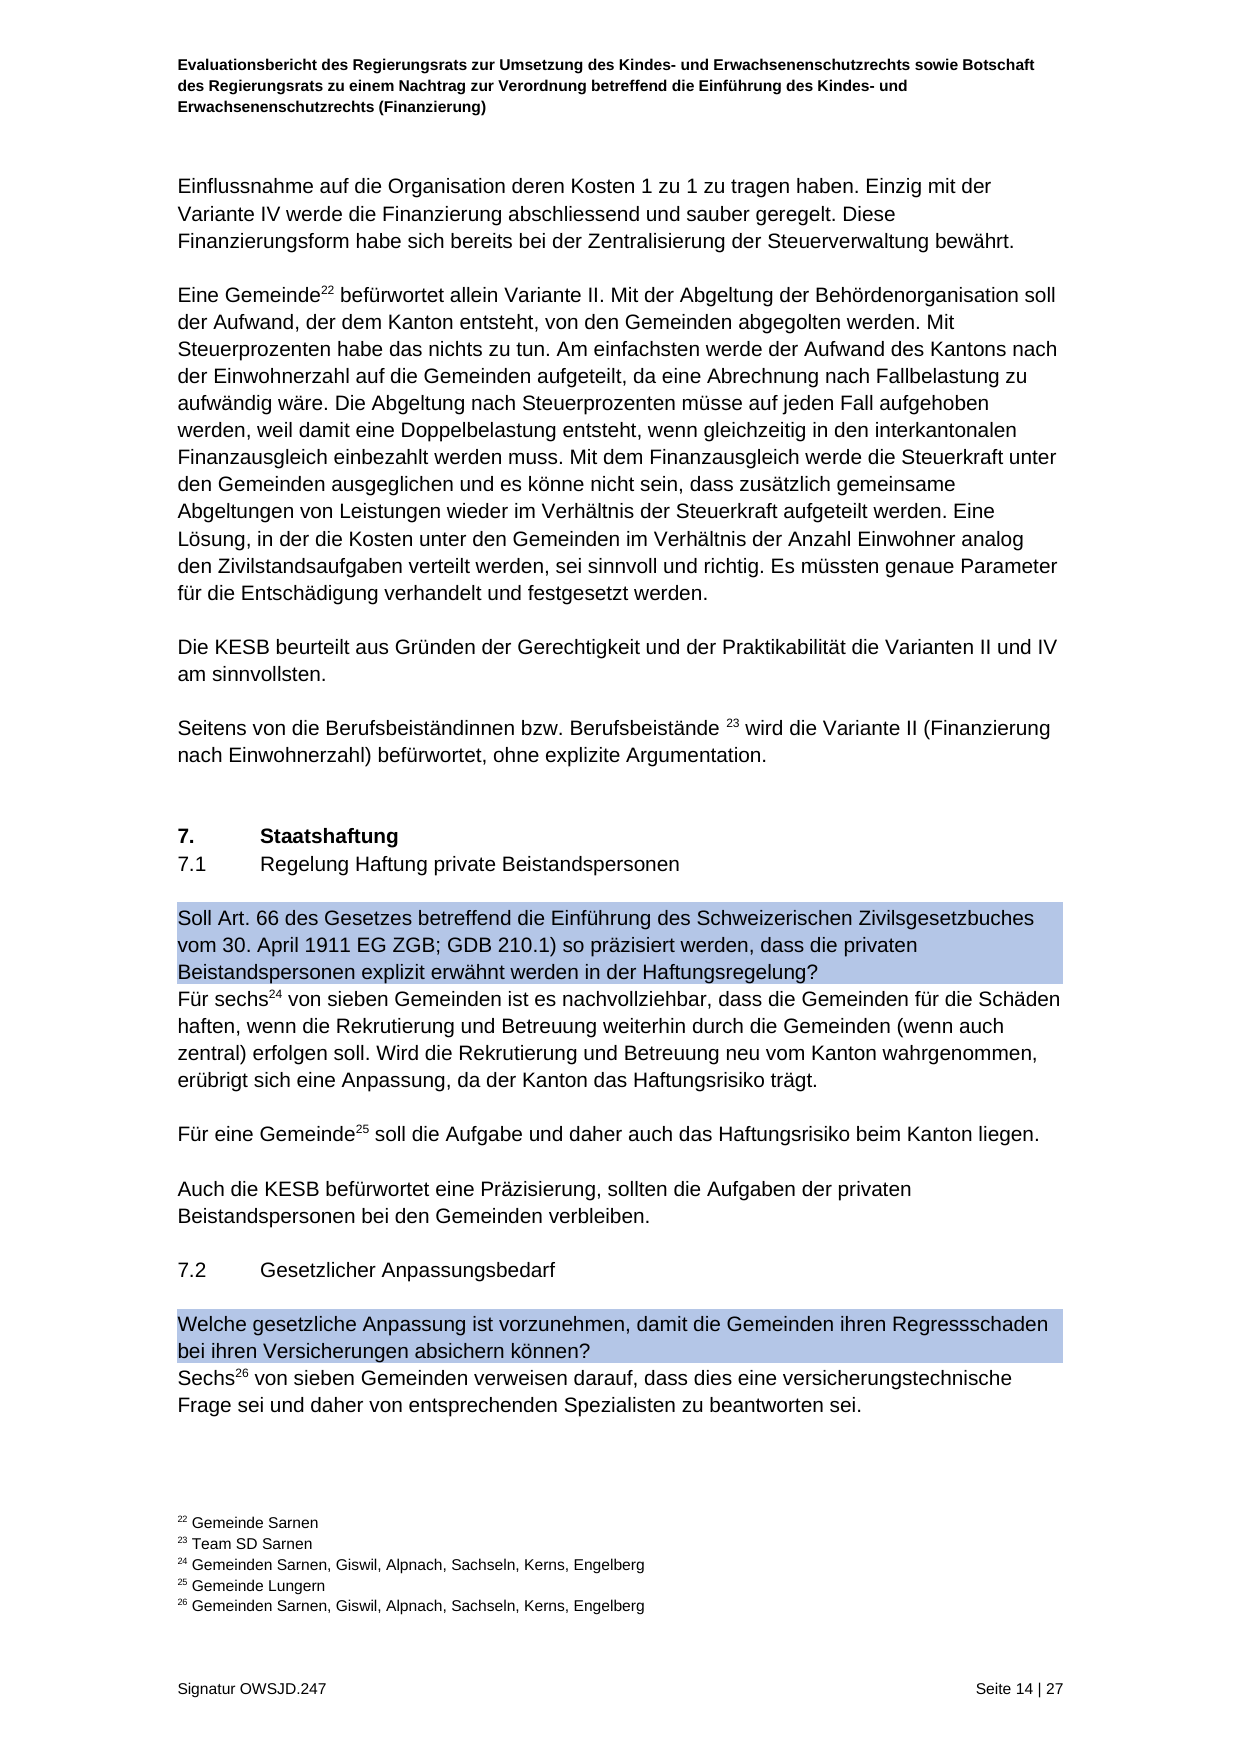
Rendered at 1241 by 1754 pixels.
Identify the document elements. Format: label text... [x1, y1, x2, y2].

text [177, 171, 1063, 252]
text Eine Gemeinde befürwortet allein Variante II. Mit der Abgeltung der Behördenorganisation soll der Aufwand, der dem Kanton entsteht, von den Gemeinden abgegolten werden. Mit Steuerprozenten habe das nichts zu tun. Am einfachsten werde der Aufwand des Kantons nach der Einwohnerzahl auf die Gemeinden aufgeteilt, da eine Abrechnung nach Fallbelastung zu aufwändig wäre. Die Abgeltung nach Steuerprozenten müsse auf jeden Fall aufgehoben werden, weil damit eine Doppelbelastung entsteht, wenn gleichzeitig in den interkantonalen Finanzausgleich einbezahlt werden muss. Mit dem Finanzausgleich werde die Steuerkraft unter den Gemeinden ausgeglichen und es könne nicht sein, dass zusätzlich gemeinsame Abgeltungen von Leistungen wieder im Verhältnis der Steuerkraft aufgeteilt werden. Eine Lösung, in der die Kosten unter den Gemeinden im Verhältnis der Anzahl Einwohner analog den Zivilstandsaufgaben verteilt werden, sei sinnvoll und richtig. Es müssten genaue Parameter für die Entschädigung verhandelt und festgesetzt werden. [177, 279, 1063, 604]
text Welche gesetzliche Anpassung ist vorzunehmen, damit die Gemeinden ihren Regressschaden bei ihren Versicherungen absichern können? [177, 1309, 1063, 1363]
text Auch die KESB befürwortet eine Präzisierung, sollten die Aufgaben der privaten Beistandspersonen bei den Gemeinden verbleiben. [177, 1173, 1063, 1227]
subtitle Regelung Haftung private Beistandspersonen [177, 848, 1063, 875]
text Für sechs von sieben Gemeinden ist es nachvollziehbar, dass die Gemeinden für die Schäden haften, wenn die Rekrutierung und Betreuung weiterhin durch die Gemeinden (wenn auch zentral) erfolgen soll. Wird die Rekrutierung und Betreuung neu vom Kanton wahrgenommen, erübrigt sich eine Anpassung, da der Kanton das Haftungsrisiko trägt. [177, 984, 1063, 1092]
text Sechs von sieben Gemeinden verweisen darauf, dass dies eine versicherungstechnische Frage sei und daher von entsprechenden Spezialisten zu beantworten sei. [177, 1363, 1063, 1417]
text Für eine Gemeinde soll die Aufgabe und daher auch das Haftungsrisiko beim Kanton liegen. [177, 1119, 1063, 1146]
subtitle Staatshaftung [177, 821, 1063, 848]
text Die KESB beurteilt aus Gründen der Gerechtigkeit und der Praktikabilität die Varianten II und IV am sinnvollsten. [177, 632, 1063, 686]
subtitle Gesetzlicher Anpassungsbedarf [177, 1254, 1063, 1282]
text Soll Art. 66 des Gesetzes betreffend die Einführung des Schweizerischen Zivilsgesetzbuches vom 30. April 1911 EG ZGB; GDB 210.1) so präzisiert werden, dass die privaten Beistandspersonen explizit erwähnt werden in der Haftungsregelung? [177, 902, 1063, 984]
text Seitens von die Berufsbeiständinnen bzw. Berufsbeistände wird die Variante II (Finanzierung nach Einwohnerzahl) befürwortet, ohne explizite Argumentation. [177, 713, 1063, 767]
